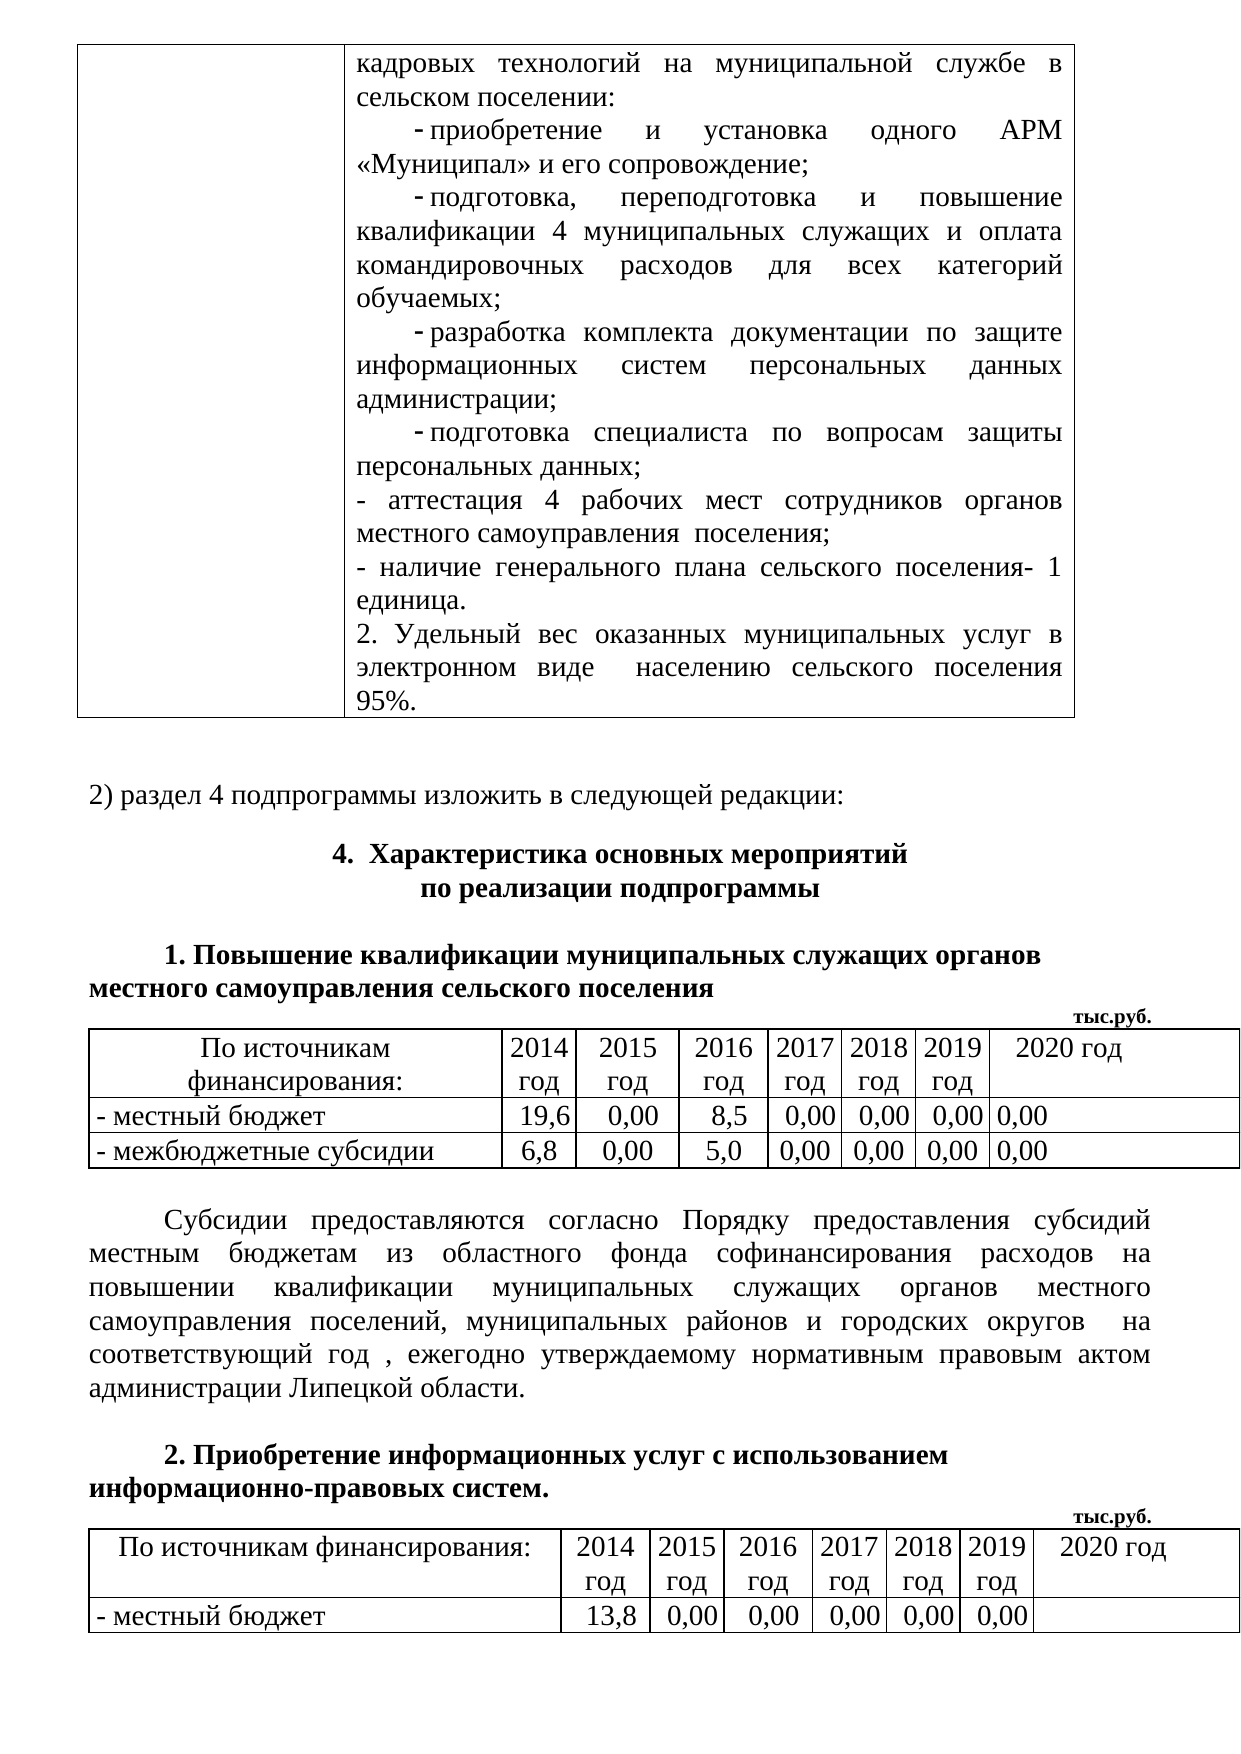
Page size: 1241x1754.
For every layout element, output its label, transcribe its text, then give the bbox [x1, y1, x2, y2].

table_cell 0,00 [577, 1133, 678, 1167]
table_cell 0,00 [769, 1133, 841, 1167]
text 2) раздел 4 подпрограммы изложить в следующей редакции: [89, 777, 1152, 811]
table_cell - местный бюджет [90, 1598, 560, 1632]
table_header По источникам финансирования: [90, 1530, 560, 1597]
table_cell 0,00 [842, 1098, 915, 1132]
table_header 2017 год [769, 1030, 841, 1097]
table_header 2014 год [503, 1030, 575, 1097]
table_header 2015 год [651, 1530, 723, 1597]
table_cell 5,0 [680, 1133, 767, 1167]
table_header 2020 год [990, 1030, 1239, 1097]
table_cell 13,8 [562, 1598, 649, 1632]
table_cell 8,5 [680, 1098, 767, 1132]
table_header 2017 год [813, 1530, 886, 1597]
table_header 2014 год [562, 1530, 649, 1597]
table_header По источникам финансирования: [90, 1030, 501, 1097]
table_cell - межбюджетные субсидии [90, 1133, 501, 1167]
table_cell 0,00 [651, 1598, 723, 1632]
table_cell 0,00 [916, 1098, 989, 1132]
text 2. Приобретение информационных услуг с использованием информационно-правовых систем. [89, 1437, 1152, 1504]
text тыс.руб. [89, 1004, 1152, 1028]
table_header 2018 год [842, 1030, 915, 1097]
table_cell 0,00 [725, 1598, 812, 1632]
table_cell 0,00 [916, 1133, 989, 1167]
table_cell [345, 45, 1074, 717]
text 4. Характеристика основных мероприятий [89, 836, 1152, 870]
table_cell 0,00 [990, 1133, 1239, 1167]
table_cell 0 [1034, 1598, 1239, 1632]
table_cell 0,00 [961, 1598, 1033, 1632]
table_header 2018 год [887, 1530, 959, 1597]
table_header 2020 год [1034, 1530, 1239, 1597]
table_cell 0,00 [887, 1598, 959, 1632]
table_cell 0,00 [842, 1133, 915, 1167]
table_cell 6,8 [503, 1133, 575, 1167]
table_cell 0,00 [990, 1098, 1239, 1132]
table_header 2015 год [577, 1030, 678, 1097]
table_cell 0,00 [769, 1098, 841, 1132]
table_header 2016 год [725, 1530, 812, 1597]
table_cell 19,6 [503, 1098, 575, 1132]
table_header 2019 год [961, 1530, 1033, 1597]
table_cell 0,00 [813, 1598, 886, 1632]
table_cell 0,00 [577, 1098, 678, 1132]
table_cell - местный бюджет [90, 1098, 501, 1132]
text Субсидии предоставляются согласно Порядку предоставления субсидий местным бюджетам из областного фонда софинансирования расходов на повышении квалификации муниципальных служащих органов местного самоуправления поселений, муниципальных районов и городских округов на соответствующий год , ежегодно утверждаемому нормативным правовым актом администрации Липецкой области. [89, 1202, 1152, 1403]
text тыс.руб. [89, 1504, 1152, 1528]
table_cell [78, 45, 344, 717]
text 1. Повышение квалификации муниципальных служащих органов местного самоуправления сельского поселения [89, 937, 1152, 1004]
table_header 2019 год [916, 1030, 989, 1097]
table_header 2016 год [680, 1030, 767, 1097]
text по реализации подпрограммы [89, 870, 1152, 903]
